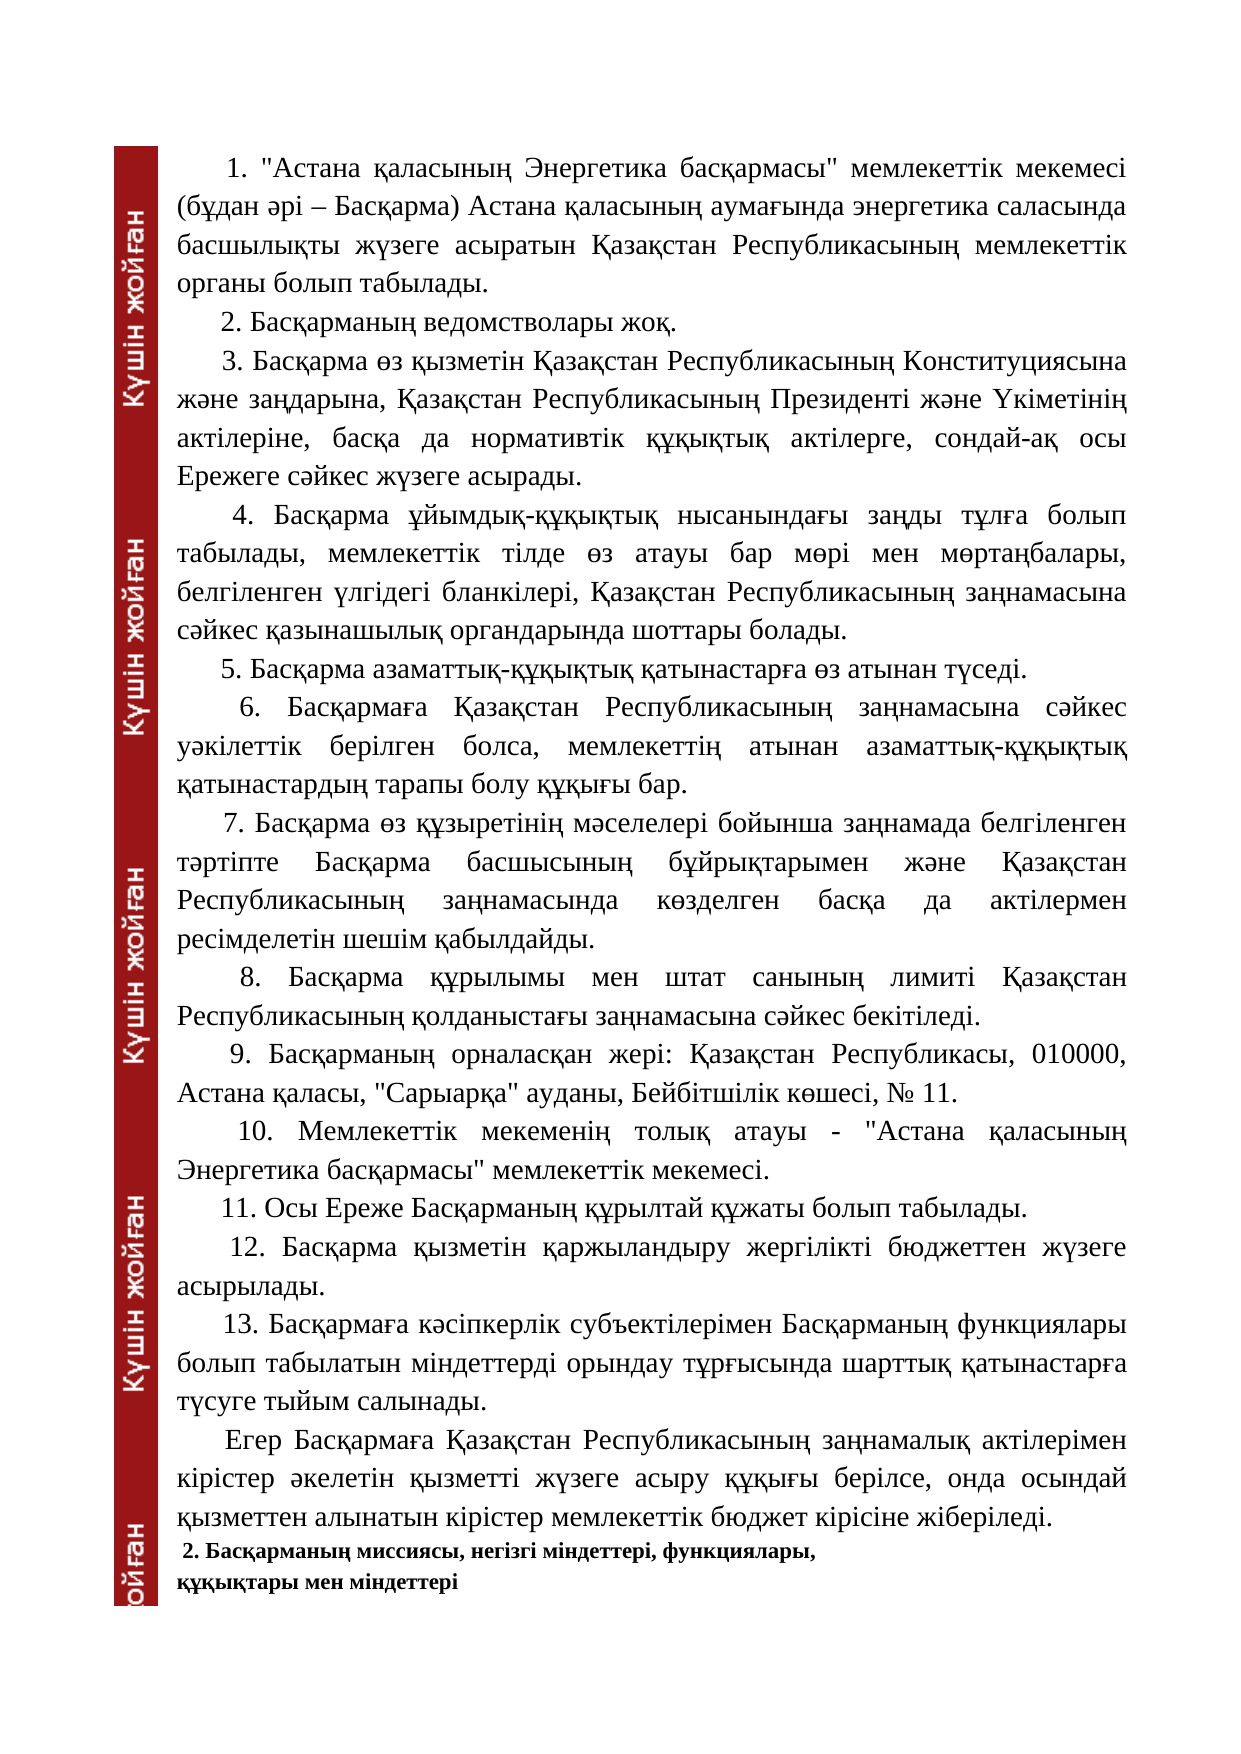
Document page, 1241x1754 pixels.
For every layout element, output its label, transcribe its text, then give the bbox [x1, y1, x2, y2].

text Егер Басқармаға Қазақстан Республикасының заңнамалық актілерімен кірістер әкелетін қызметті жүзеге асыру құқығы берілсе, онда осындай қызметтен алынатын кірістер мемлекеттік бюджет кірісіне жіберіледі. [112, 1422, 1128, 1532]
picture [114, 146, 158, 150]
picture [114, 1594, 158, 1606]
picture [114, 684, 158, 689]
text 4. Басқарма ұйымдық-құқықтық нысанындағы заңды тұлға болып табылады, мемлекеттік тілде өз атауы бар мөрі мен мөртаңбалары, белгіленген үлгідегі бланкілері, Қазақстан Республикасының заңнамасына сәйкес қазынашылық органдарында шоттары болады. [112, 497, 1128, 646]
text 5. Басқарма азаматтық-құқықтық қатынастарға өз атынан түседі. [112, 651, 1128, 684]
picture [114, 1417, 158, 1422]
picture [114, 1031, 158, 1036]
picture [114, 1301, 158, 1306]
picture [114, 800, 158, 805]
picture [114, 1224, 158, 1229]
text 3. Басқарма өз қызметін Қазақстан Республикасының Конституциясына және заңдарына, Қазақстан Республикасының Президенті және Үкіметінің актілеріне, басқа да нормативтік құқықтық актілерге, сондай-ақ осы Ережеге сәйкес жүзеге асырады. [112, 343, 1128, 492]
picture [114, 1186, 158, 1191]
picture [114, 338, 158, 343]
text 2. Басқарманың ведомстволары жоқ. [112, 304, 1128, 338]
picture [114, 954, 158, 959]
text 10. Мемлекеттік мекеменің толық атауы - "Астана қаласының Энергетика басқармасы" мемлекеттік мекемесі. [112, 1113, 1128, 1186]
text 9. Басқарманың орналасқан жері: Қазақстан Республикасы, 010000, Астана қаласы, "Сарыарқа" ауданы, Бейбітшілік көшесі, № 11. [112, 1036, 1128, 1108]
text 2. Басқарманың миссиясы, негізгі міндеттері, функциялары, құқықтары мен міндеттері [112, 1537, 1128, 1594]
text 11. Осы Ереже Басқарманың құрылтай құжаты болып табылады. [112, 1191, 1128, 1224]
picture [114, 492, 158, 497]
picture [114, 1532, 158, 1537]
text 6. Басқармаға Қазақстан Республикасының заңнамасына сәйкес уәкілеттік берілген болса, мемлекеттің атынан азаматтық-құқықтық қатынастардың тарапы болу құқығы бар. [112, 689, 1128, 800]
text 7. Басқарма өз құзыретінің мәселелері бойынша заңнамада белгіленген тәртіпте Басқарма басшысының бұйрықтарымен және Қазақстан Республикасының заңнамасында көзделген басқа да актілермен ресімделетін шешім қабылдайды. [112, 805, 1128, 954]
picture [114, 646, 158, 651]
text 12. Басқарма қызметін қаржыландыру жергілікті бюджеттен жүзеге асырылады. [112, 1229, 1128, 1301]
picture [114, 1108, 158, 1113]
text 1. "Астана қаласының Энергетика басқармасы" мемлекеттік мекемесі (бұдан әрі – Басқарма) Астана қаласының аумағында энергетика саласында басшылықты жүзеге асыратын Қазақстан Республикасының мемлекеттік органы болып табылады. [112, 150, 1128, 299]
text 8. Басқарма құрылымы мен штат санының лимиті Қазақстан Республикасының қолданыстағы заңнамасына сәйкес бекітіледі. [112, 959, 1128, 1031]
text 13. Басқармаға кәсіпкерлік субъектілерімен Басқарманың функциялары болып табылатын міндеттерді орындау тұрғысында шарттық қатынастарға түсуге тыйым салынады. [112, 1306, 1128, 1417]
picture [114, 299, 158, 304]
